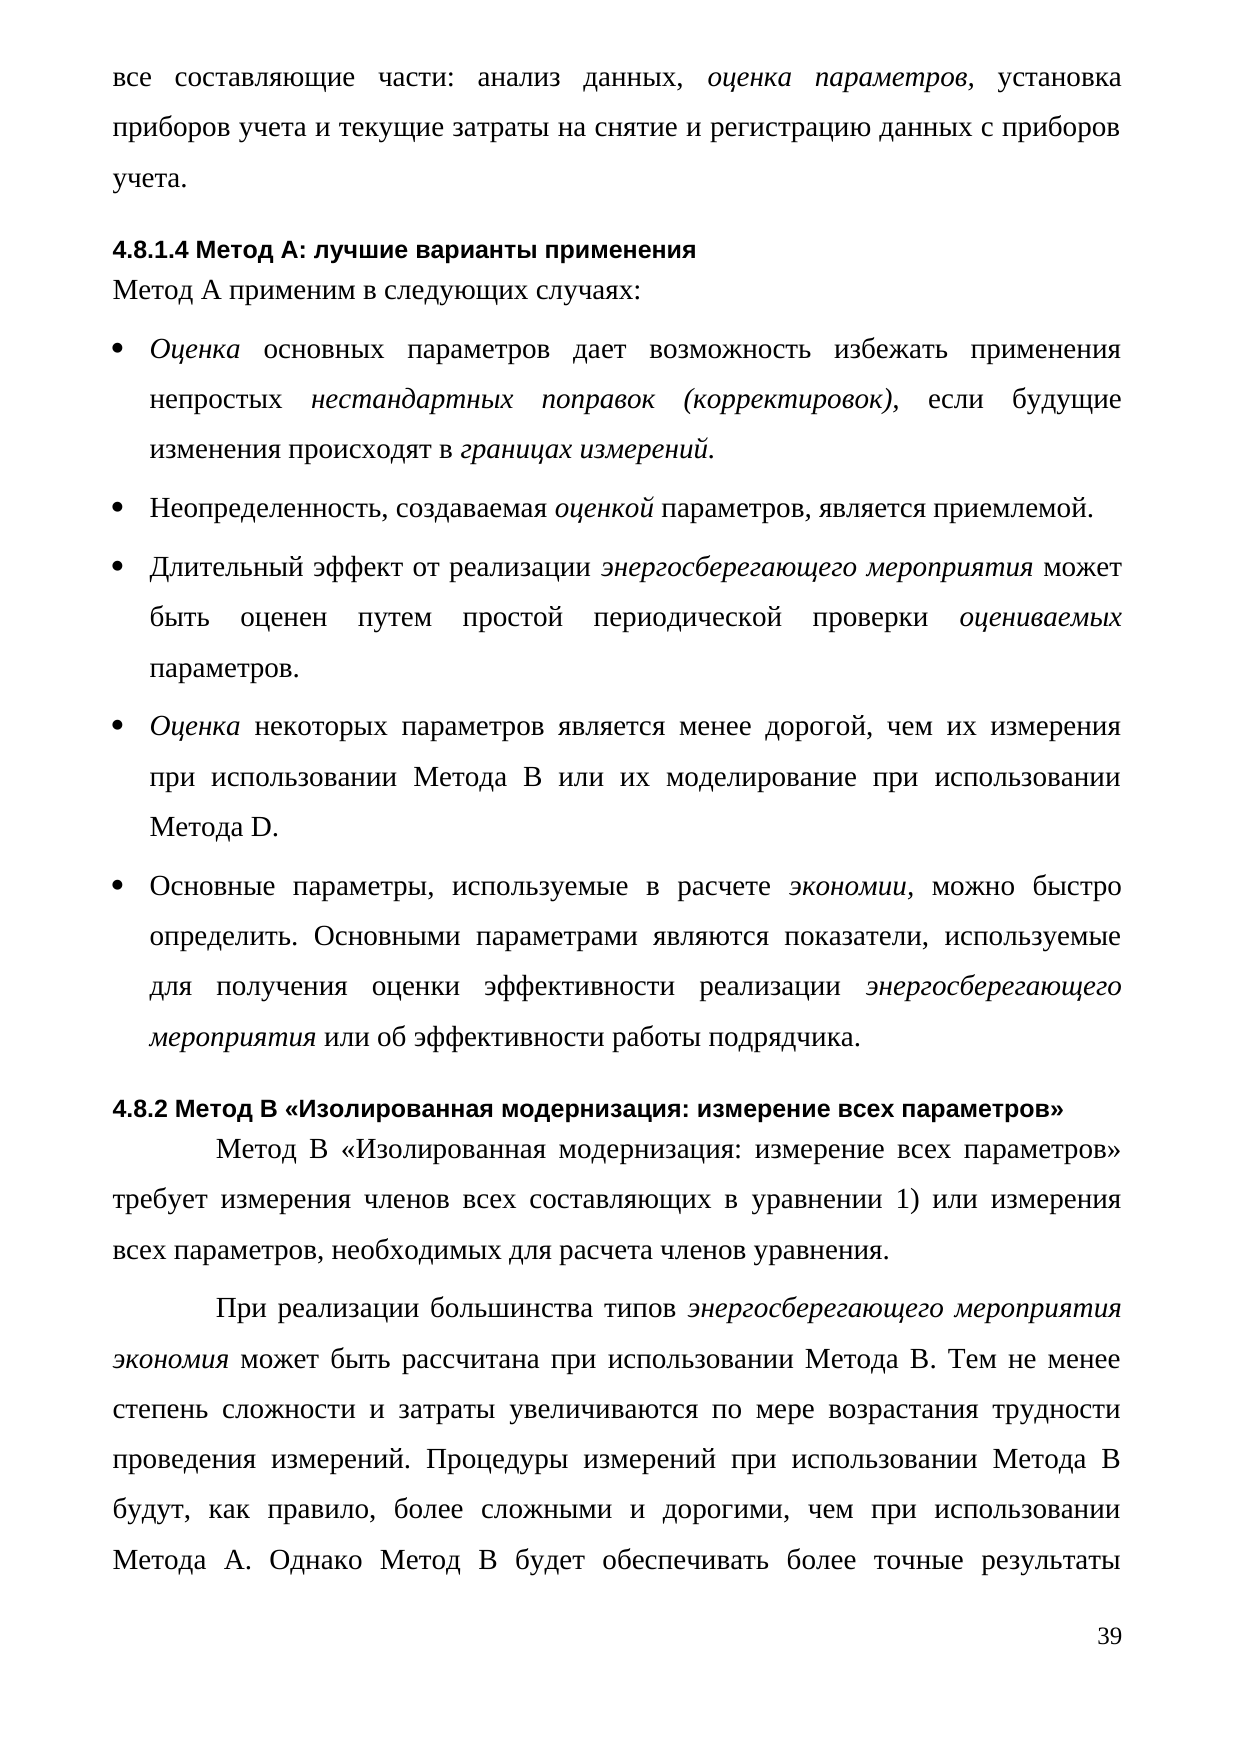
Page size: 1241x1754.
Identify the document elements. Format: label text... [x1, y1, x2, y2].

text 4.8.2 Метод B «Изолированная модернизация: измерение всех параметров» [112, 1094, 1122, 1123]
list Оценка некоторых параметров является менее дорогой, чем их измерения при использовании Метода B или их моделирование при использовании Метода D. [112, 708, 1122, 843]
text Метод А применим в следующих случаях: [112, 272, 1026, 306]
list Неопределенность, создаваемая оценкой параметров, является приемлемой. [112, 490, 1122, 524]
list Основные параметры, используемые в расчете экономии, можно быстро определить. Основными параметрами являются показатели, используемые для получения оценки эффективности реализации энергосберегающего мероприятия или об эффективности работы подрядчика. [112, 868, 1122, 1052]
text Метод B «Изолированная модернизация: измерение всех параметров» требует измерения членов всех составляющих в уравнении 1) или измерения всех параметров, необходимых для расчета членов уравнения. [112, 1131, 1122, 1265]
list Оценка основных параметров дает возможность избежать применения непростых нестандартных поправок (корректировок), если будущие изменения происходят в границах измерений. [112, 331, 1122, 465]
list Длительный эффект от реализации энергосберегающего мероприятия может быть оценен путем простой периодической проверки оцениваемых параметров. [112, 549, 1122, 683]
text 4.8.1.4 Метод A: лучшие варианты применения [112, 235, 1122, 264]
